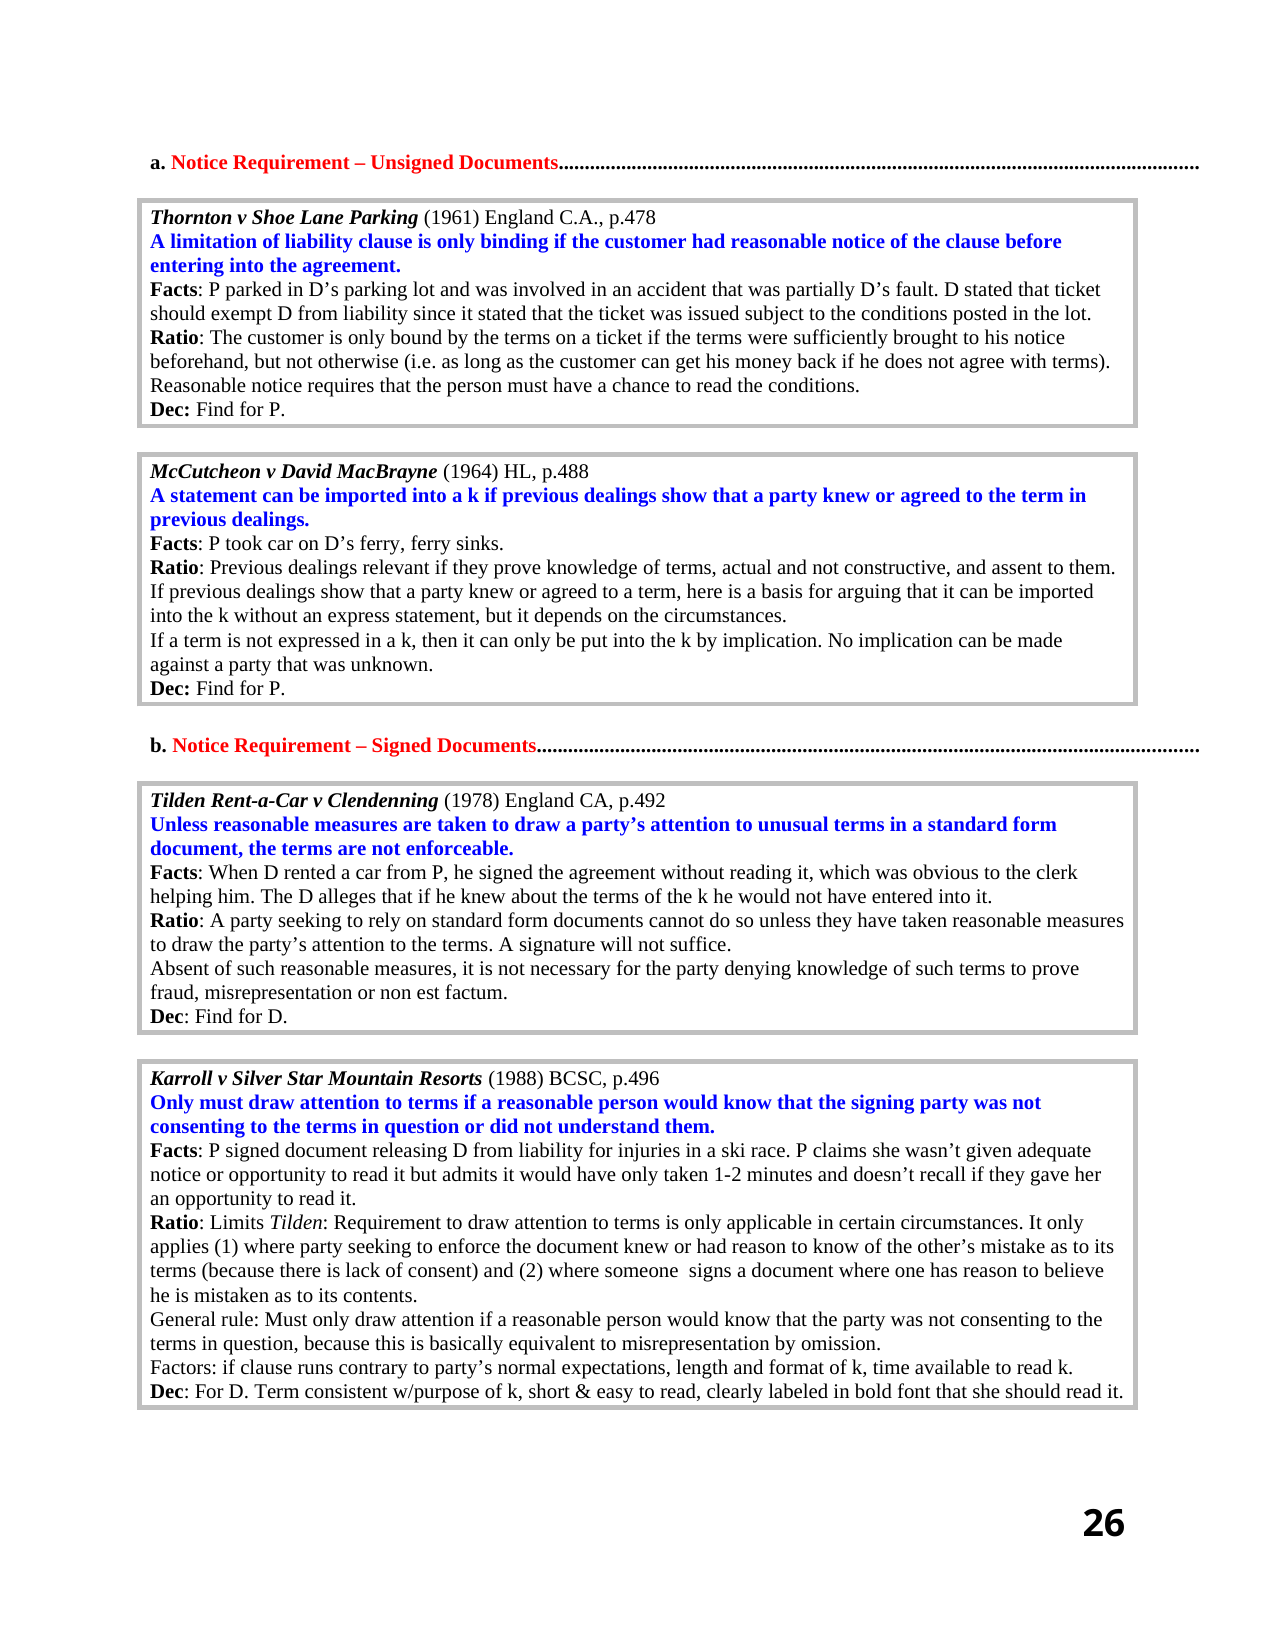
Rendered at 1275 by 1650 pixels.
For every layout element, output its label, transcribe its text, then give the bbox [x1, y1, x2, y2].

text Facts: When D rented a car from P, he signed the agreement without reading it, which was obvious to the clerk helping him. The D alleges that if he knew about the terms of the k he would not have entered into it. [150, 860, 1125, 908]
text Only must draw attention to terms if a reasonable person would know that the signing party was not consenting to the terms in question or did not understand them. [150, 1090, 1125, 1138]
text Reasonable notice requires that the person must have a chance to read the conditions. [150, 373, 1125, 391]
text A limitation of liability clause is only binding if the customer had reasonable notice of the clause before entering into the agreement. [150, 229, 1125, 277]
text Dec: For D. Term consistent w/purpose of k, short & easy to read, clearly labeled in bold font that she should read it. [142, 1372, 1133, 1405]
text Thornton v Shoe Lane Parking (1961) England C.A., p.478 [142, 203, 1133, 229]
text General rule: Must only draw attention if a reasonable person would know that the party was not consenting to the terms in question, because this is basically equivalent to misrepresentation by omission. [150, 1307, 1125, 1355]
text Tilden Rent-a-Car v Clendenning (1978) England CA, p.492 [142, 786, 1133, 812]
text McCutcheon v David MacBrayne (1964) HL, p.488 [142, 457, 1133, 483]
text Facts: P signed document releasing D from liability for injuries in a ski race. P claims she wasn’t given adequate notice or opportunity to read it but admits it would have only taken 1-2 minutes and doesn’t recall if they gave her an opportunity to read it. [150, 1138, 1125, 1210]
text Facts: P parked in D’s parking lot and was involved in an accident that was partially D’s fault. D stated that ticket should exempt D from liability since it stated that the ticket was issued subject to the conditions posted in the lot. [150, 277, 1125, 325]
text Dec: Find for P. [142, 669, 1133, 702]
text Ratio: The customer is only bound by the terms on a ticket if the terms were sufficiently brought to his notice beforehand, but not otherwise (i.e. as long as the customer can get his money back if he does not agree with terms). [150, 325, 1125, 373]
text Karroll v Silver Star Mountain Resorts (1988) BCSC, p.496 [142, 1064, 1133, 1090]
text Ratio: Limits Tilden: Requirement to draw attention to terms is only applicable in certain circumstances. It only applies (1) where party seeking to enforce the document knew or had reason to know of the other’s mistake as to its terms (because there is lack of consent) and (2) where someone signs a document where one has reason to believe he is mistaken as to its contents. [150, 1210, 1125, 1307]
text Absent of such reasonable measures, it is not necessary for the party denying knowledge of such terms to prove fraud, misrepresentation or non est factum. [150, 956, 1125, 997]
text Facts: P took car on D’s ferry, ferry sinks. [150, 531, 1125, 555]
text A statement can be imported into a k if previous dealings show that a party knew or agreed to the term in previous dealings. [150, 483, 1125, 531]
text Factors: if clause runs contrary to party’s normal expectations, length and format of k, time available to read k. [150, 1355, 1125, 1372]
text a. Notice Requirement – Unsigned Documents [150, 150, 1125, 174]
text If previous dealings show that a party knew or agreed to a term, here is a basis for arguing that it can be imported into the k without an express statement, but it depends on the circumstances. [150, 579, 1125, 627]
text Unless reasonable measures are taken to draw a party’s attention to unusual terms in a standard form document, the terms are not enforceable. [150, 812, 1125, 860]
text b. Notice Requirement – Signed Documents [150, 733, 1125, 757]
text If a term is not expressed in a k, then it can only be put into the k by implication. No implication can be made against a party that was unknown. [150, 627, 1125, 669]
text Dec: Find for P. [142, 391, 1133, 424]
text Ratio: A party seeking to rely on standard form documents cannot do so unless they have taken reasonable measures to draw the party’s attention to the terms. A signature will not suffice. [150, 908, 1125, 956]
text Ratio: Previous dealings relevant if they prove knowledge of terms, actual and not constructive, and assent to them. [150, 555, 1125, 579]
text Dec: Find for D. [142, 997, 1133, 1030]
